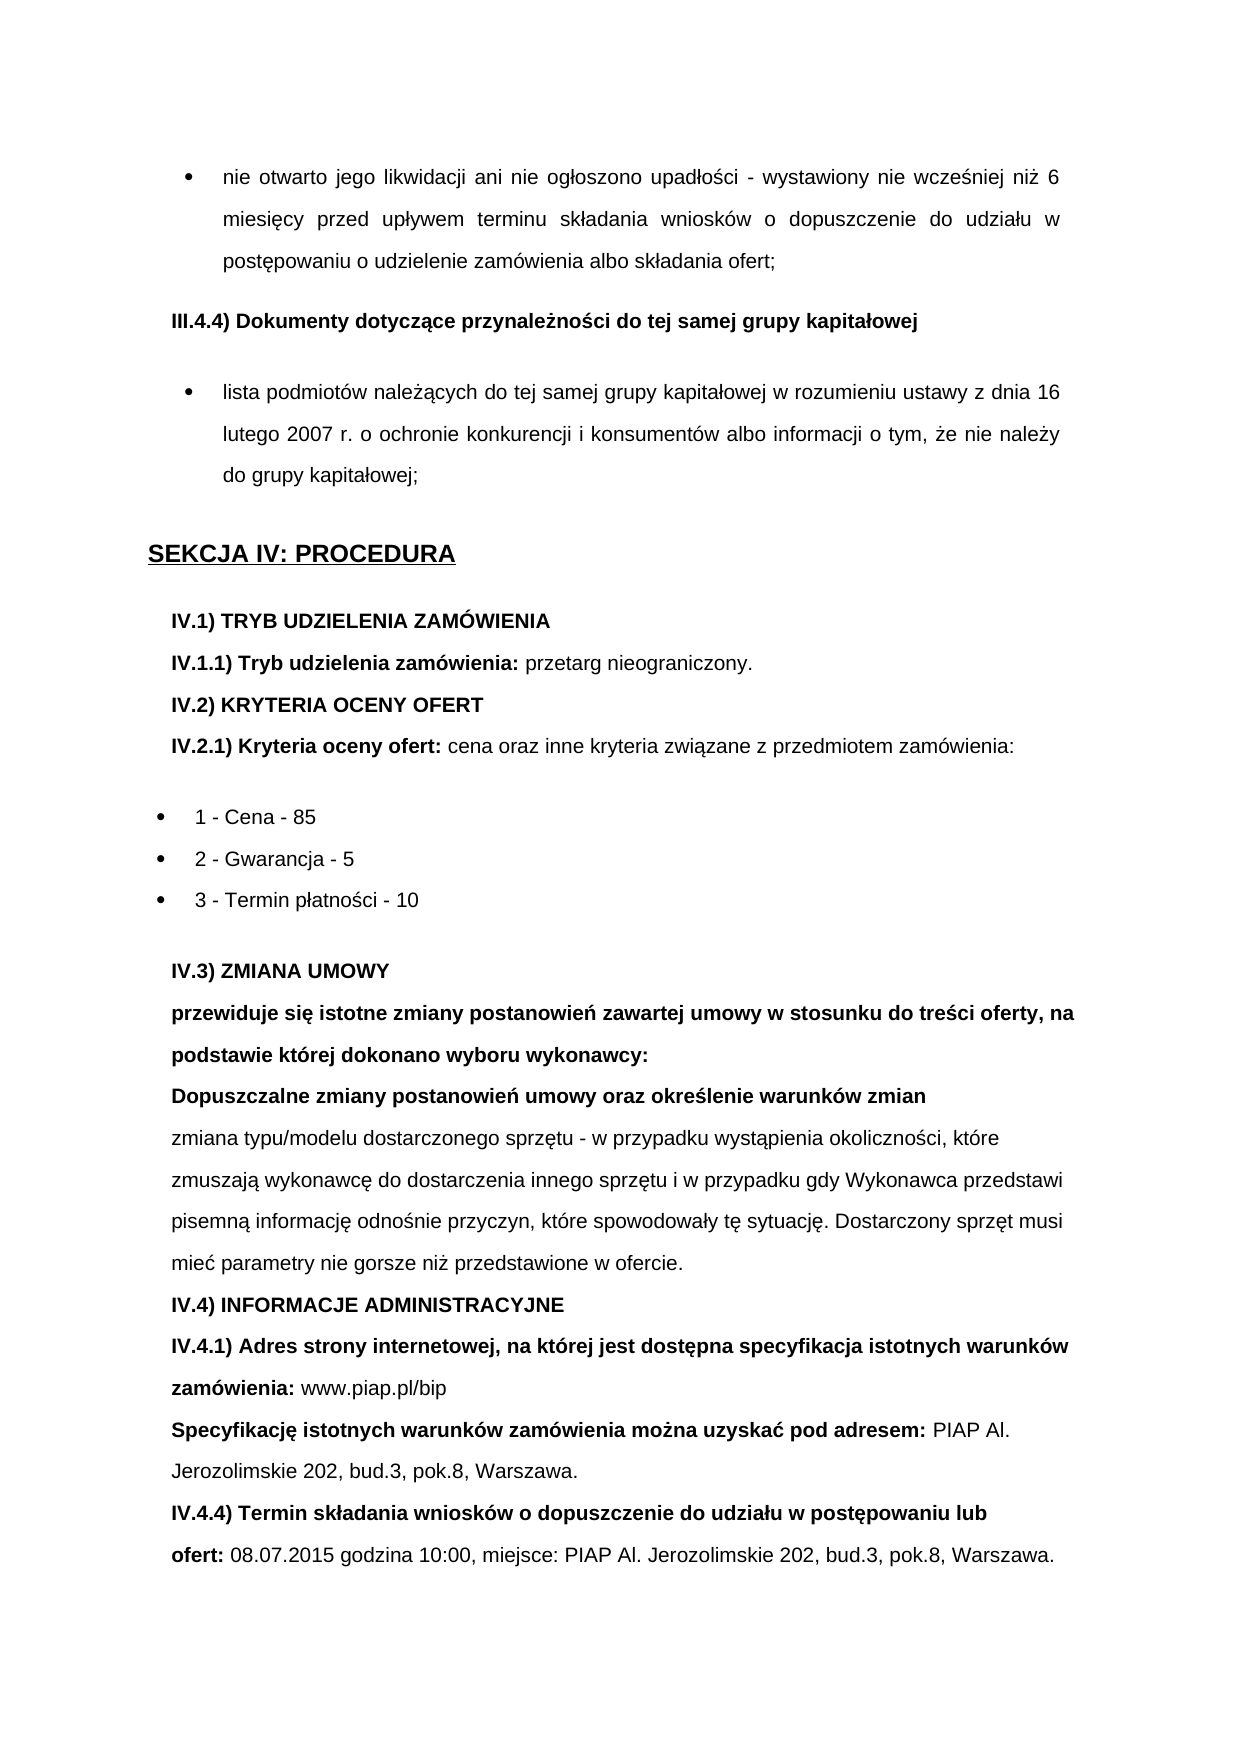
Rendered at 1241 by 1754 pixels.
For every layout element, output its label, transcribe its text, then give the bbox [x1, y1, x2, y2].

text IV.3) ZMIANA UMOWY [171, 941, 1093, 983]
text IV.4.1) Adres strony internetowej, na której jest dostępna specyfikacja istotnych warunków zamówienia: www.piap.pl/bip Specyfikację istotnych warunków zamówienia można uzyskać pod adresem: PIAP Al. Jerozolimskie 202, bud.3, pok.8, Warszawa. [171, 1316, 1093, 1483]
list 2 - Gwarancja - 5 [157, 829, 1093, 871]
text SEKCJA IV: PROCEDURA [148, 526, 1093, 568]
list 3 - Termin płatności - 10 [157, 871, 1093, 912]
text przewiduje się istotne zmiany postanowień zawartej umowy w stosunku do treści oferty, na podstawie której dokonano wyboru wykonawcy: [171, 983, 1093, 1066]
text IV.1) TRYB UDZIELENIA ZAMÓWIENIA [171, 591, 1093, 633]
text zmiana typu/modelu dostarczonego sprzętu - w przypadku wystąpienia okoliczności, które zmuszają wykonawcę do dostarczenia innego sprzętu i w przypadku gdy Wykonawca przedstawi pisemną informację odnośnie przyczyn, które spowodowały tę sytuację. Dostarczony sprzęt musi mieć parametry nie gorsze niż przedstawione w ofercie. [171, 1108, 1093, 1275]
text III.4.4) Dokumenty dotyczące przynależności do tej samej grupy kapitałowej [171, 291, 1093, 333]
text IV.4.4) Termin składania wniosków o dopuszczenie do udziału w postępowaniu lub ofert: 08.07.2015 godzina 10:00, miejsce: PIAP Al. Jerozolimskie 202, bud.3, pok.8, Warszawa. [171, 1483, 1093, 1566]
list 1 - Cena - 85 [157, 787, 1093, 829]
text IV.1.1) Tryb udzielenia zamówienia: przetarg nieograniczony. [171, 633, 1093, 675]
list lista podmiotów należących do tej samej grupy kapitałowej w rozumieniu ustawy z dnia 16 lutego 2007 r. o ochronie konkurencji i konsumentów albo informacji o tym, że nie należy do grupy kapitałowej; [185, 362, 1061, 487]
text IV.2) KRYTERIA OCENY OFERT [171, 675, 1093, 716]
text IV.2.1) Kryteria oceny ofert: cena oraz inne kryteria związane z przedmiotem zamówienia: [171, 716, 1093, 758]
text Dopuszczalne zmiany postanowień umowy oraz określenie warunków zmian [171, 1066, 1093, 1108]
list nie otwarto jego likwidacji ani nie ogłoszono upadłości - wystawiony nie wcześniej niż 6 miesięcy przed upływem terminu składania wniosków o dopuszczenie do udziału w postępowaniu o udzielenie zamówienia albo składania ofert; [185, 148, 1061, 273]
text IV.4) INFORMACJE ADMINISTRACYJNE [171, 1275, 1093, 1316]
